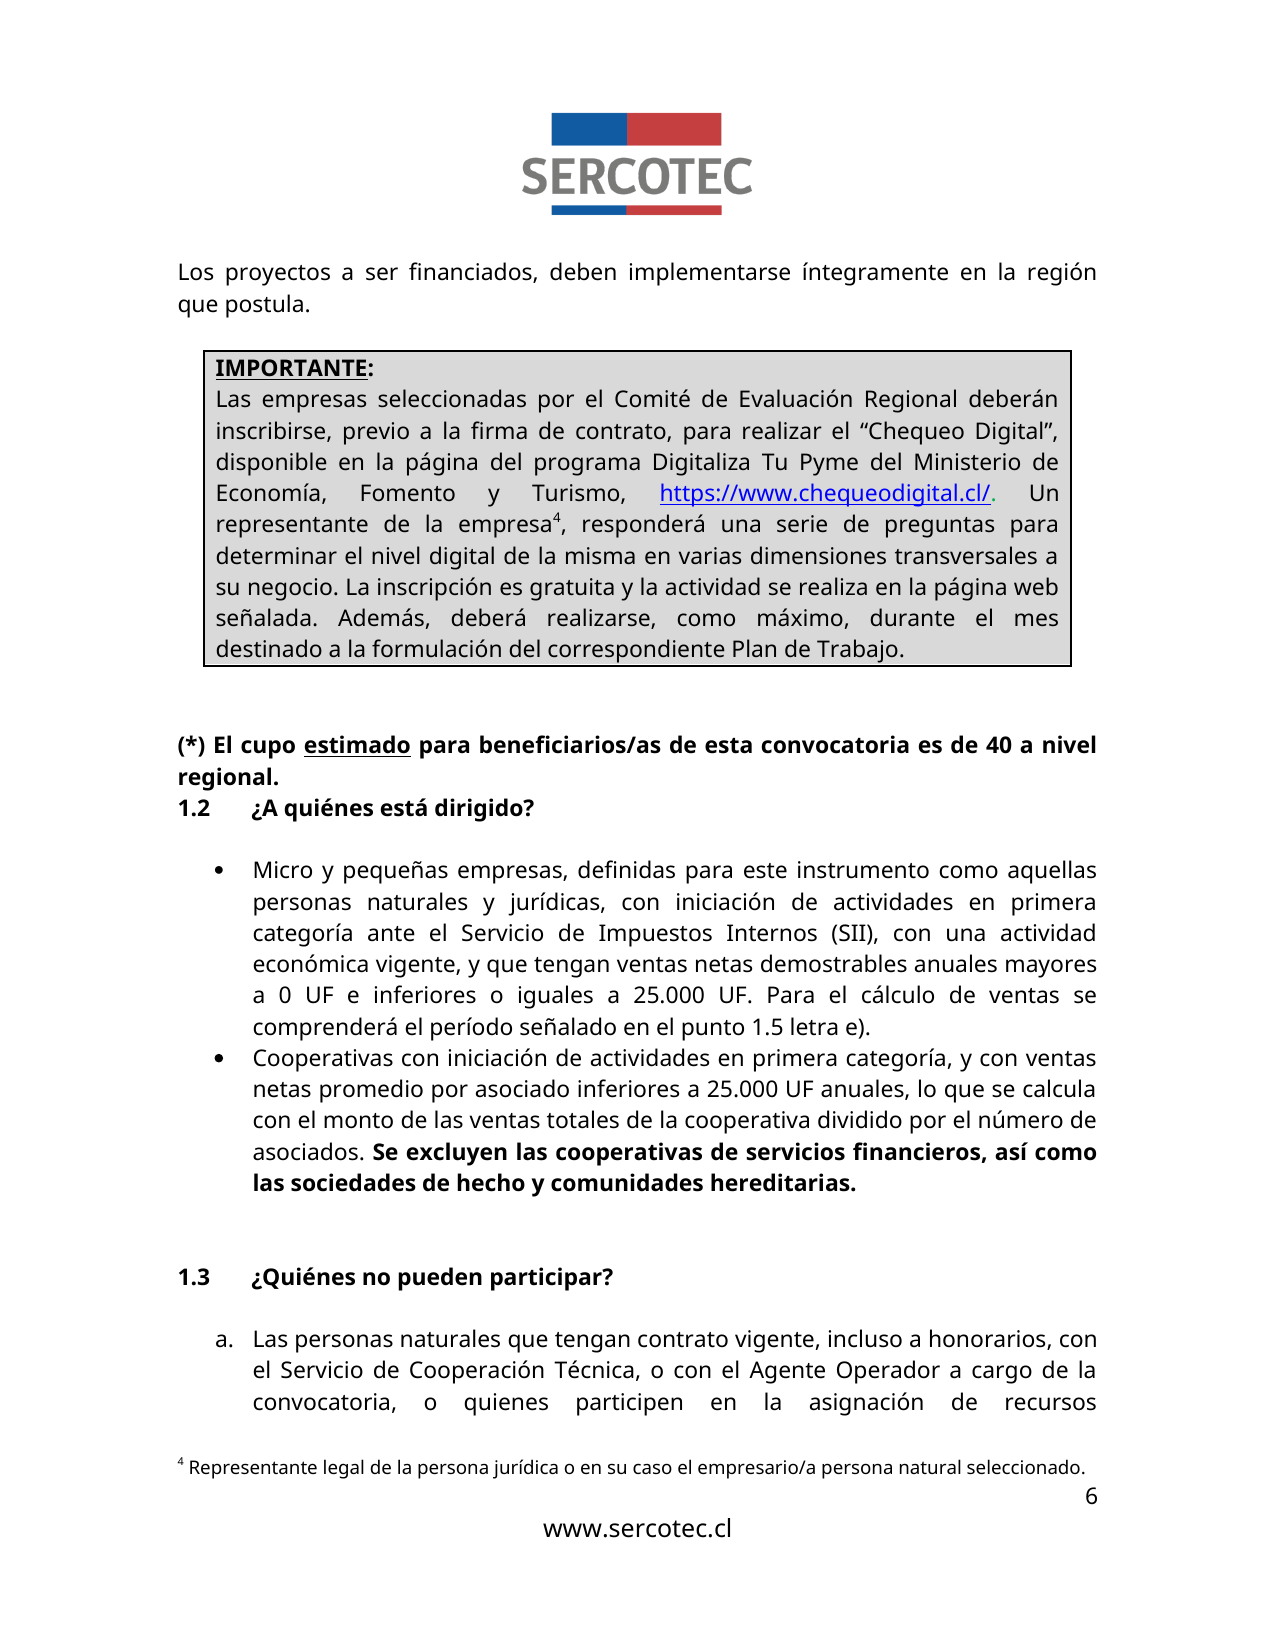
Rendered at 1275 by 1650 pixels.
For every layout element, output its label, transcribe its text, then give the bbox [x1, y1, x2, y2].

text 1.2 ¿A quiénes está dirigido? [177, 792, 1098, 823]
text (*) El cupo estimado para beneficiarios/as de esta convocatoria es de 40 a nivel regional. [177, 729, 1098, 792]
table_header IMPORTANTE: Las empresas seleccionadas por el Comité de Evaluación Regional deberán inscribirse, previo a la firma de contrato, para realizar el “Chequeo Digital”, disponible en la página del programa Digitaliza Tu Pyme del Ministerio de Economía, Fomento y Turismo, https://www.chequeodigital.cl/. Un representante de la empresa, responderá una serie de preguntas para determinar el nivel digital de la misma en varias dimensiones transversales a su negocio. La inscripción es gratuita y la actividad se realiza en la página web señalada. Además, deberá realizarse, como máximo, durante el mes destinado a la formulación del correspondiente Plan de Trabajo. [205, 352, 1070, 664]
text 1.3 ¿Quiénes no pueden participar? [177, 1260, 1098, 1292]
text Los proyectos a ser financiados, deben implementarse íntegramente en la región que postula. [177, 256, 1098, 319]
list Micro y pequeñas empresas, definidas para este instrumento como aquellas personas naturales y jurídicas, con iniciación de actividades en primera categoría ante el Servicio de Impuestos Internos (SII), con una actividad económica vigente, y que tengan ventas netas demostrables anuales mayores a 0 UF e inferiores o iguales a 25.000 UF. Para el cálculo de ventas se comprenderá el período señalado en el punto 1.5 letra e). [215, 854, 1098, 1042]
list Cooperativas con iniciación de actividades en primera categoría, y con ventas netas promedio por asociado inferiores a 25.000 UF anuales, lo que se calcula con el monto de las ventas totales de la cooperativa dividido por el número de asociados. Se excluyen las cooperativas de servicios financieros, así como las sociedades de hecho y comunidades hereditarias. [215, 1042, 1098, 1198]
picture [512, 105, 763, 225]
